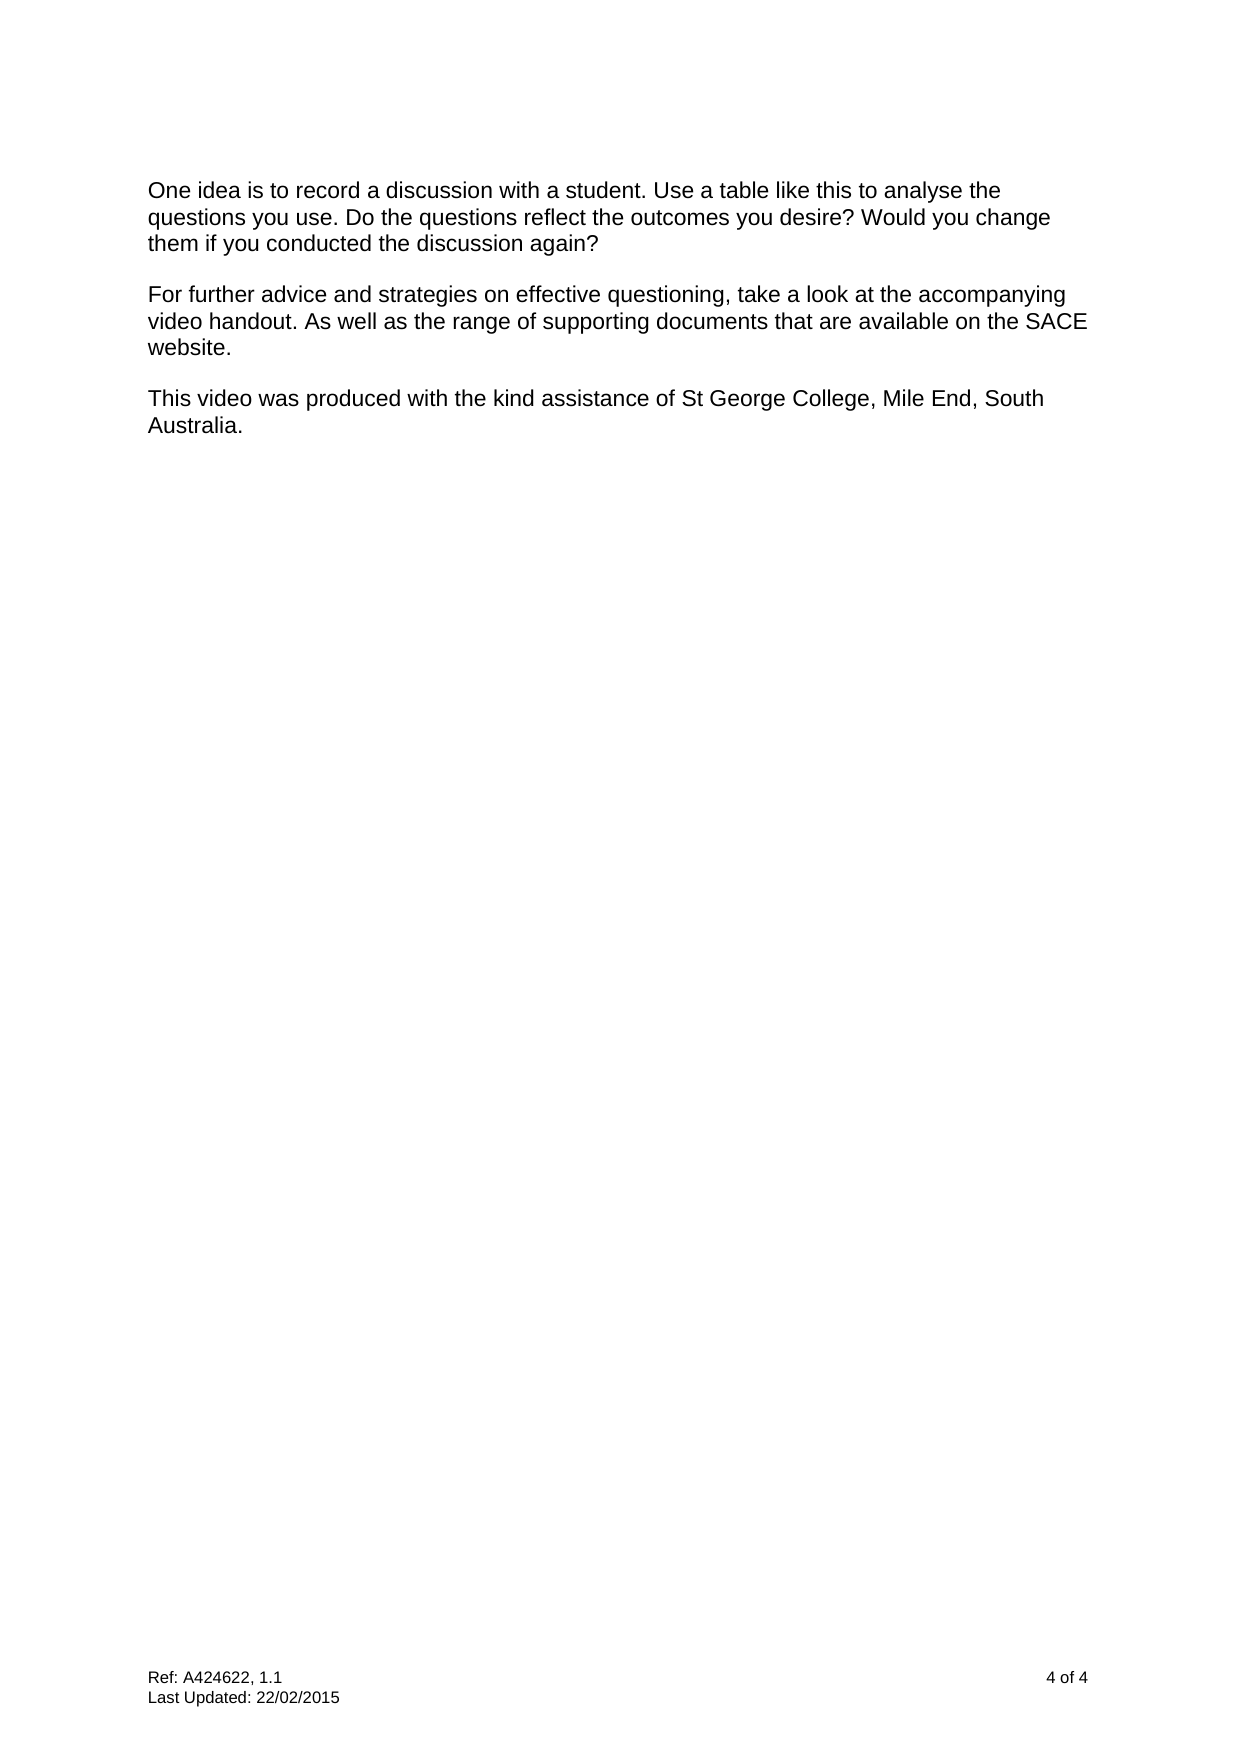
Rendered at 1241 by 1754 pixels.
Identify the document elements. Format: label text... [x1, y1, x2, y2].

text For further advice and strategies on effective questioning, take a look at the accompanying video handout. As well as the range of supporting documents that are available on the SACE website. [148, 281, 1092, 360]
text One idea is to record a discussion with a student. Use a table like this to analyse the questions you use. Do the questions reflect the outcomes you desire? Would you change them if you conducted the discussion again? [148, 177, 1092, 256]
text This video was produced with the kind assistance of St George College, Mile End, South Australia. [148, 385, 1092, 438]
